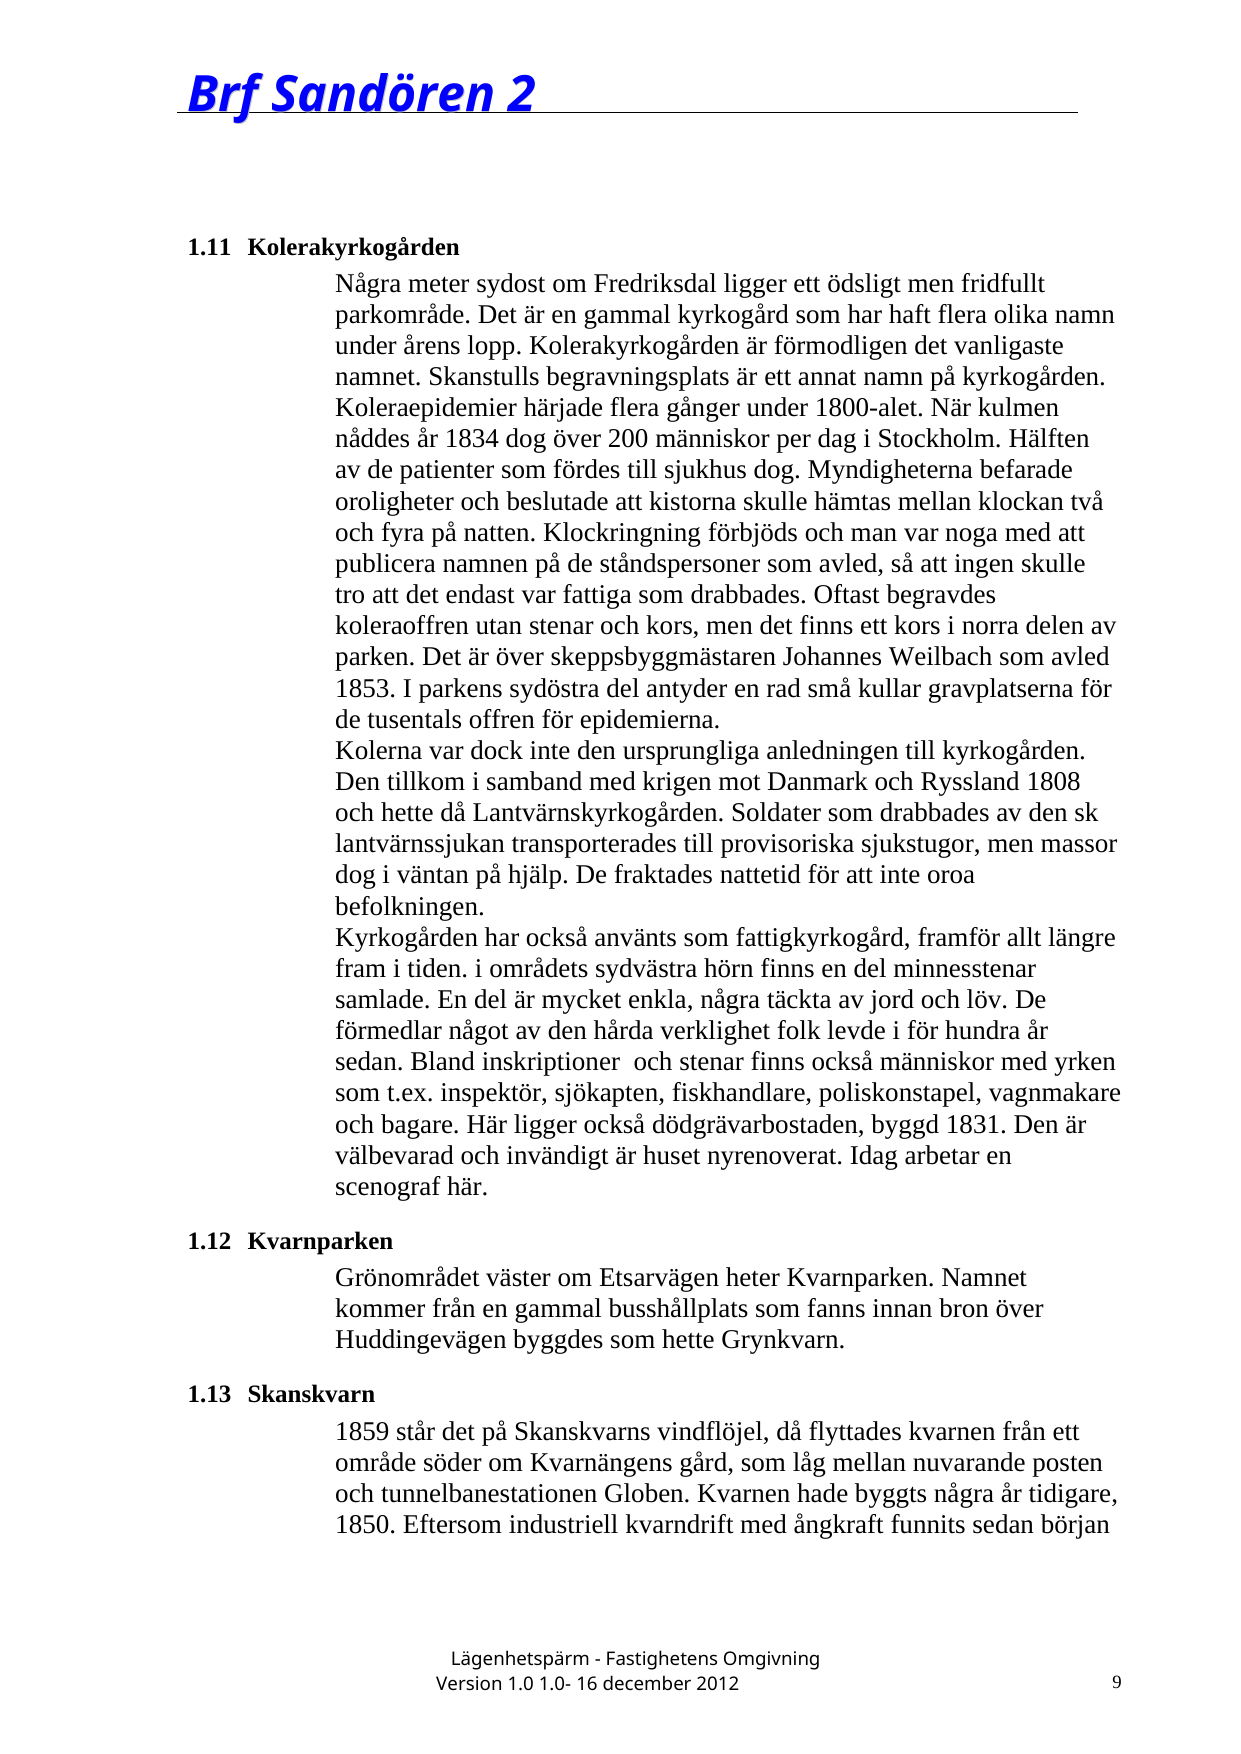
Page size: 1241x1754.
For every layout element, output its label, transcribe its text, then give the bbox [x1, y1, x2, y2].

text Kyrkogården har också använts som fattigkyrkogård, framför allt längre fram i tiden. i områdets sydvästra hörn finns en del minnesstenar samlade. En del är mycket enkla, några täckta av jord och löv. De förmedlar något av den hårda verklighet folk levde i för hundra år sedan. Bland inskriptioner och stenar finns också människor med yrken som t.ex. inspektör, sjökapten, fiskhandlare, poliskonstapel, vagnmakare och bagare. Här ligger också dödgrävarbostaden, byggd 1831. Den är välbevarad och invändigt är huset nyrenoverat. Idag arbetar en scenograf här. [335, 921, 1121, 1201]
text Kolerna var dock inte den ursprungliga anledningen till kyrkogården. Den tillkom i samband med krigen mot Danmark och Ryssland 1808 och hette då Lantvärnskyrkogården. Soldater som drabbades av den sk lantvärnssjukan transporterades till provisoriska sjukstugor, men massor dog i väntan på hjälp. De fraktades nattetid för att inte oroa befolkningen. [335, 734, 1121, 921]
subtitle Skanskvarn [187, 1379, 1121, 1408]
subtitle Kolerakyrkogården [187, 232, 1121, 261]
text Några meter sydost om Fredriksdal ligger ett ödsligt men fridfullt parkområde. Det är en gammal kyrkogård som har haft flera olika namn under årens lopp. Kolerakyrkogården är förmodligen det vanligaste namnet. Skanstulls begravningsplats är ett annat namn på kyrkogården. Koleraepidemier härjade flera gånger under 1800-alet. När kulmen nåddes år 1834 dog över 200 människor per dag i Stockholm. Hälften av de patienter som fördes till sjukhus dog. Myndigheterna befarade oroligheter och beslutade att kistorna skulle hämtas mellan klockan två och fyra på natten. Klockringning förbjöds och man var noga med att publicera namnen på de ståndspersoner som avled, så att ingen skulle tro att det endast var fattiga som drabbades. Oftast begravdes koleraoffren utan stenar och kors, men det finns ett kors i norra delen av parken. Det är över skeppsbyggmästaren Johannes Weilbach som avled 1853. I parkens sydöstra del antyder en rad små kullar gravplatserna för de tusentals offren för epidemierna. [335, 267, 1121, 734]
subtitle Kvarnparken [187, 1226, 1121, 1255]
text Grönområdet väster om Etsarvägen heter Kvarnparken. Namnet kommer från en gammal busshållplats som fanns innan bron över Huddingevägen byggdes som hette Grynkvarn. [335, 1261, 1121, 1354]
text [335, 1414, 1121, 1539]
